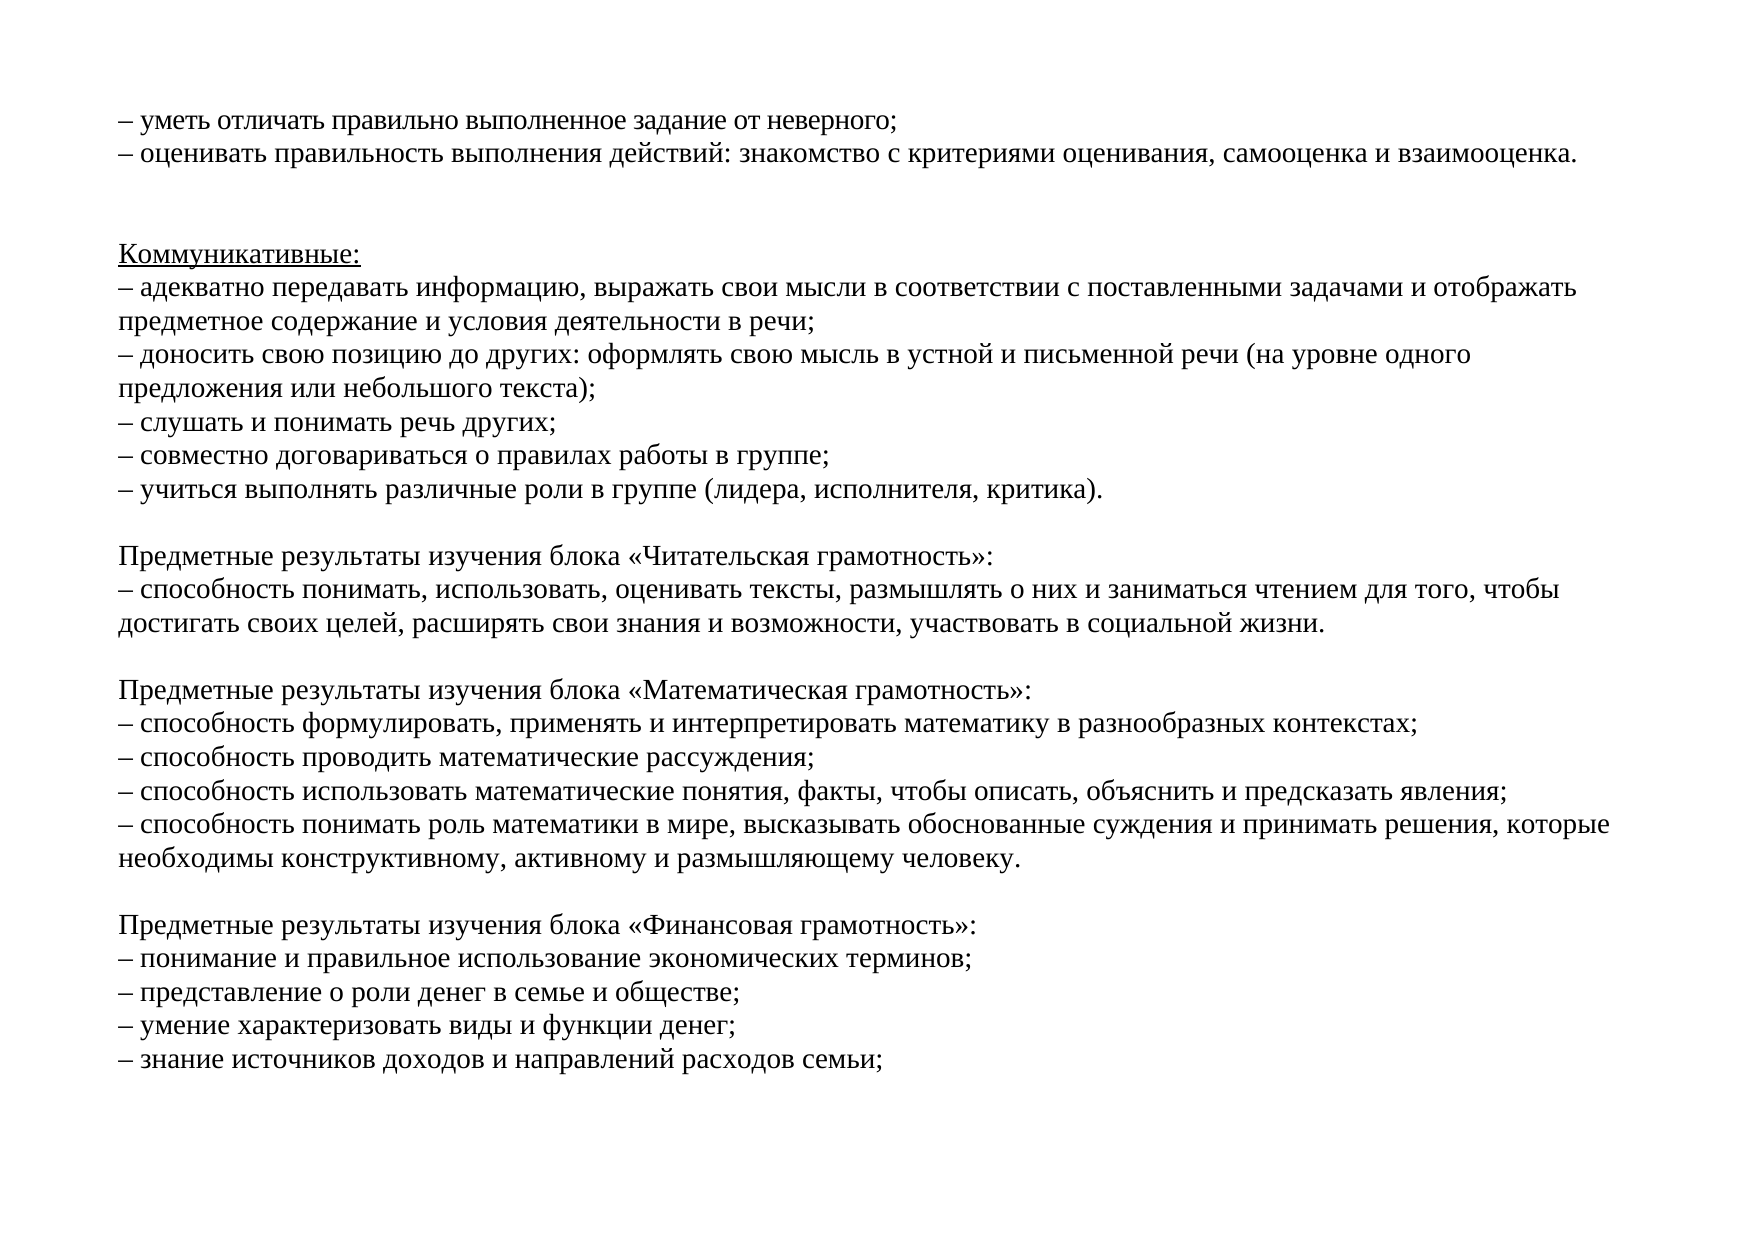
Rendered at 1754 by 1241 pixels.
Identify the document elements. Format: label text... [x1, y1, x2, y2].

text – учиться выполнять различные роли в группе (лидера, исполнителя, критика). [118, 471, 1636, 504]
text Предметные результаты изучения блока «Читательская грамотность»: [118, 538, 1636, 571]
text – умение характеризовать виды и функции денег; [118, 1007, 1636, 1041]
text – совместно договариваться о правилах работы в группе; [118, 437, 1636, 471]
text Предметные результаты изучения блока «Финансовая грамотность»: [118, 907, 1636, 940]
text – представление о роли денег в семье и обществе; [118, 974, 1636, 1007]
text Предметные результаты изучения блока «Математическая грамотность»: [118, 672, 1636, 706]
text – оценивать правильность выполнения действий: знакомство с критериями оценивания, самооценка и взаимооценка. [118, 135, 1636, 169]
text – способность понимать роль математики в мире, высказывать обоснованные суждения и принимать решения, которые необходимы конструктивному, активному и размышляющему человеку. [118, 806, 1636, 873]
text – способность использовать математические понятия, факты, чтобы описать, объяснить и предсказать явления; [118, 773, 1636, 806]
text – понимание и правильное использование экономических терминов; [118, 940, 1636, 974]
text – уметь отличать правильно выполненное задание от неверного; [118, 102, 1636, 135]
text – способность понимать, использовать, оценивать тексты, размышлять о них и заниматься чтением для того, чтобы достигать своих целей, расширять свои знания и возможности, участвовать в социальной жизни. [118, 571, 1636, 638]
text – доносить свою позицию до других: оформлять свою мысль в устной и письменной речи (на уровне одного предложения или небольшого текста); [118, 337, 1636, 404]
text – адекватно передавать информацию, выражать свои мысли в соответствии с поставленными задачами и отображать предметное содержание и условия деятельности в речи; [118, 269, 1636, 337]
text – способность формулировать, применять и интерпретировать математику в разнообразных контекстах; [118, 706, 1636, 739]
text – слушать и понимать речь других; [118, 404, 1636, 437]
text – знание источников доходов и направлений расходов семьи; [118, 1041, 1636, 1074]
text Коммуникативные: [118, 236, 1636, 269]
text – способность проводить математические рассуждения; [118, 739, 1636, 773]
